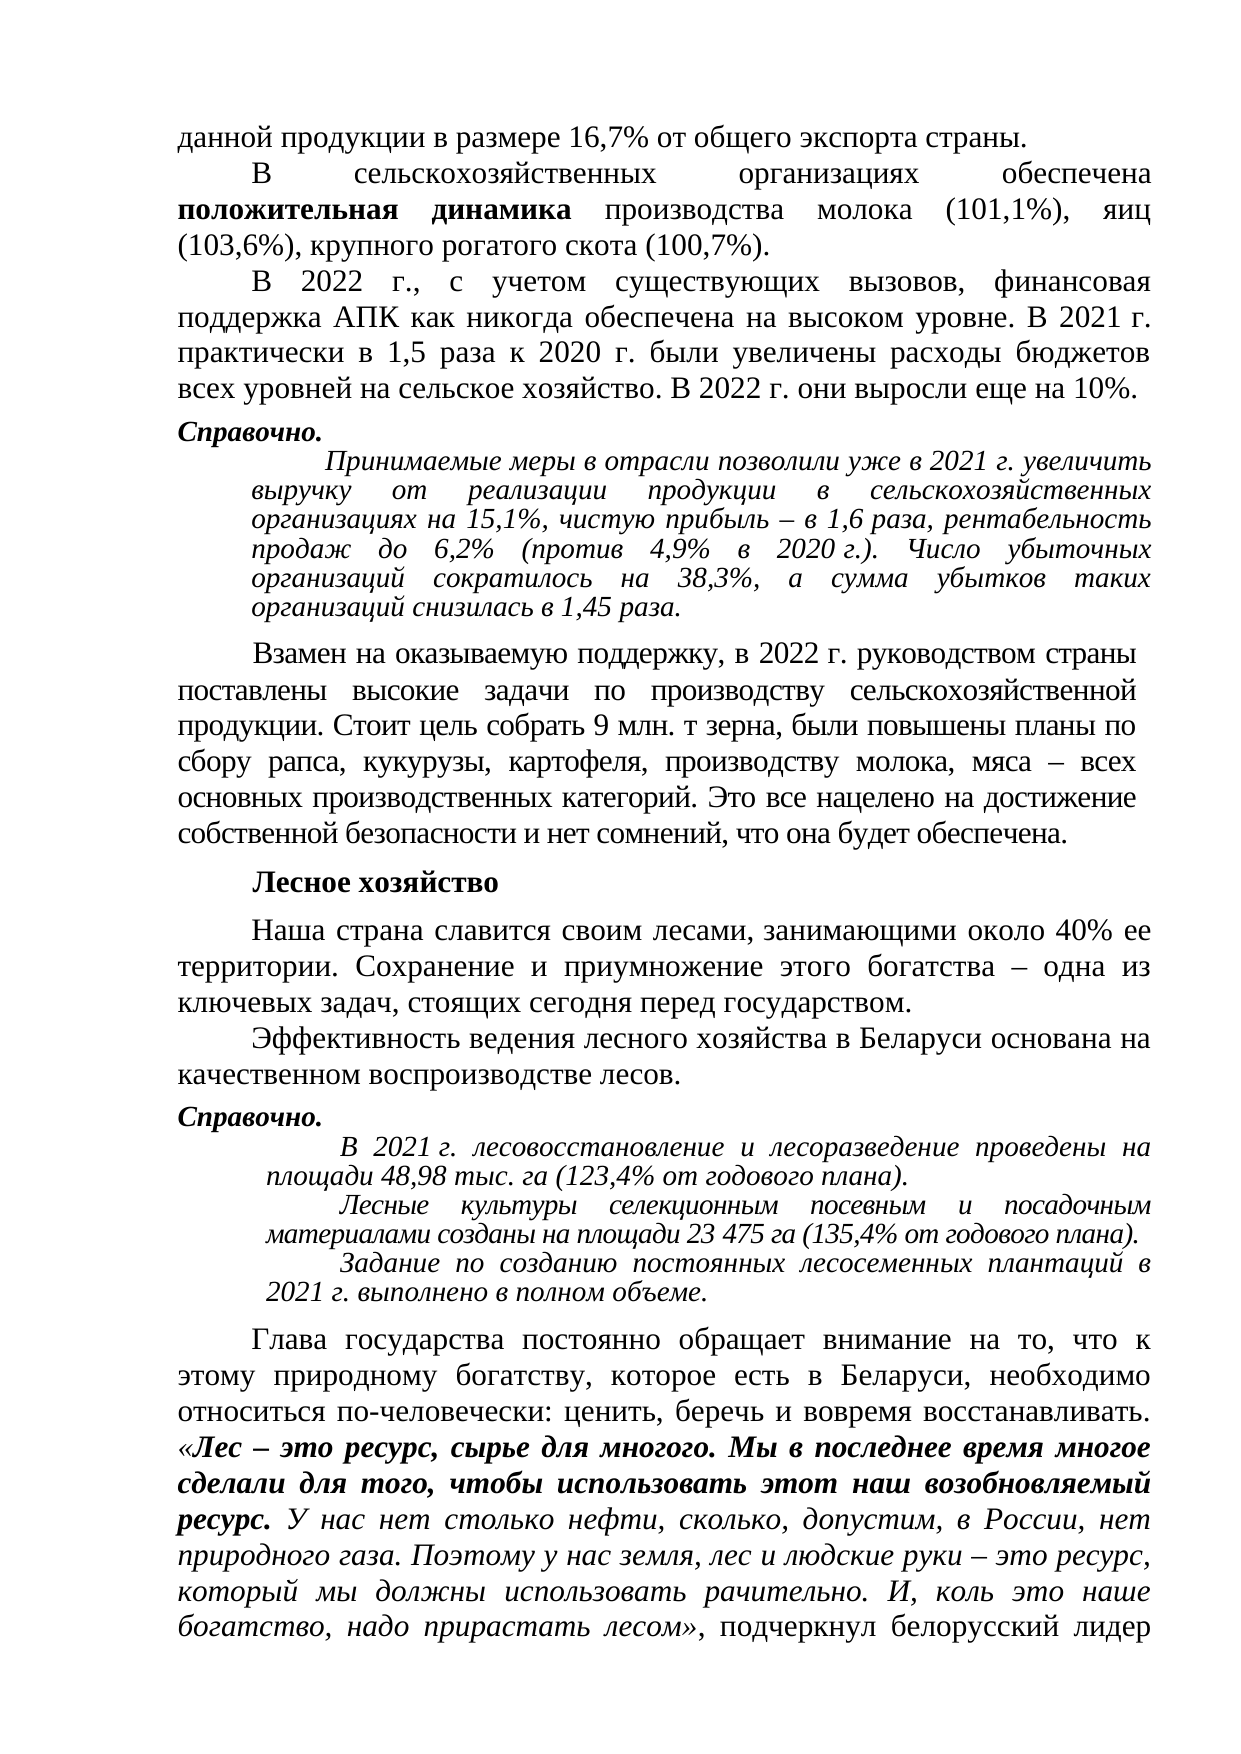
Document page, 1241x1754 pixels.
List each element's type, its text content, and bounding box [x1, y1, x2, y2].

text В сельскохозяйственных организациях обеспечена положительная динамика производства молока (101,1%), яиц (103,6%), крупного рогатого скота (100,7%). [177, 154, 1152, 262]
text Взамен на оказываемую поддержку, в 2022 г. руководством страны поставлены высокие задачи по производству сельскохозяйственной продукции. Стоит цель собрать 9 млн. т зерна, были повышены планы по сбору рапса, кукурузы, картофеля, производству молока, мяса – всех основных производственных категорий. Это все нацелено на достижение собственной безопасности и нет сомнений, что она будет обеспечена. [177, 635, 1137, 850]
text Задание по созданию постоянных лесосеменных плантаций в 2021 г. выполнено в полном объеме. [266, 1249, 1152, 1308]
text Наша страна славится своим лесами, занимающими около 40% ее территории. Сохранение и приумножение этого богатства – одна из ключевых задач, стоящих сегодня перед государством. [177, 911, 1152, 1019]
text Эффективность ведения лесного хозяйства в Беларуси основана на качественном воспроизводстве лесов. [177, 1019, 1152, 1091]
text Лесное хозяйство [177, 863, 1137, 899]
text Лесные культуры селекционным посевным и посадочным материалами созданы на площади 23 475 га (135,4% от годового плана). [266, 1191, 1152, 1249]
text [177, 118, 1152, 154]
text Принимаемые меры в отрасли позволили уже в 2021 г. увеличить выручку от реализации продукции в сельскохозяйственных организациях на 15,1%, чистую прибыль – в 1,6 раза, рентабельность продаж до 6,2% (против 4,9% в 2020 г.). Число убыточных организаций сократилось на 38,3%, а сумма убытков таких организаций снизилась в 1,45 раза. [251, 447, 1152, 622]
text В 2021 г. лесовосстановление и лесоразведение проведены на площади 48,98 тыс. га (123,4% от годового плана). [266, 1133, 1152, 1191]
text Справочно. [177, 418, 1152, 447]
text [177, 1320, 1152, 1644]
text Справочно. [177, 1103, 1152, 1133]
text В 2022 г., с учетом существующих вызовов, финансовая поддержка АПК как никогда обеспечена на высоком уровне. В 2021 г. практически в 1,5 раза к 2020 г. были увеличены расходы бюджетов всех уровней на сельское хозяйство. В 2022 г. они выросли еще на 10%. [177, 262, 1152, 406]
